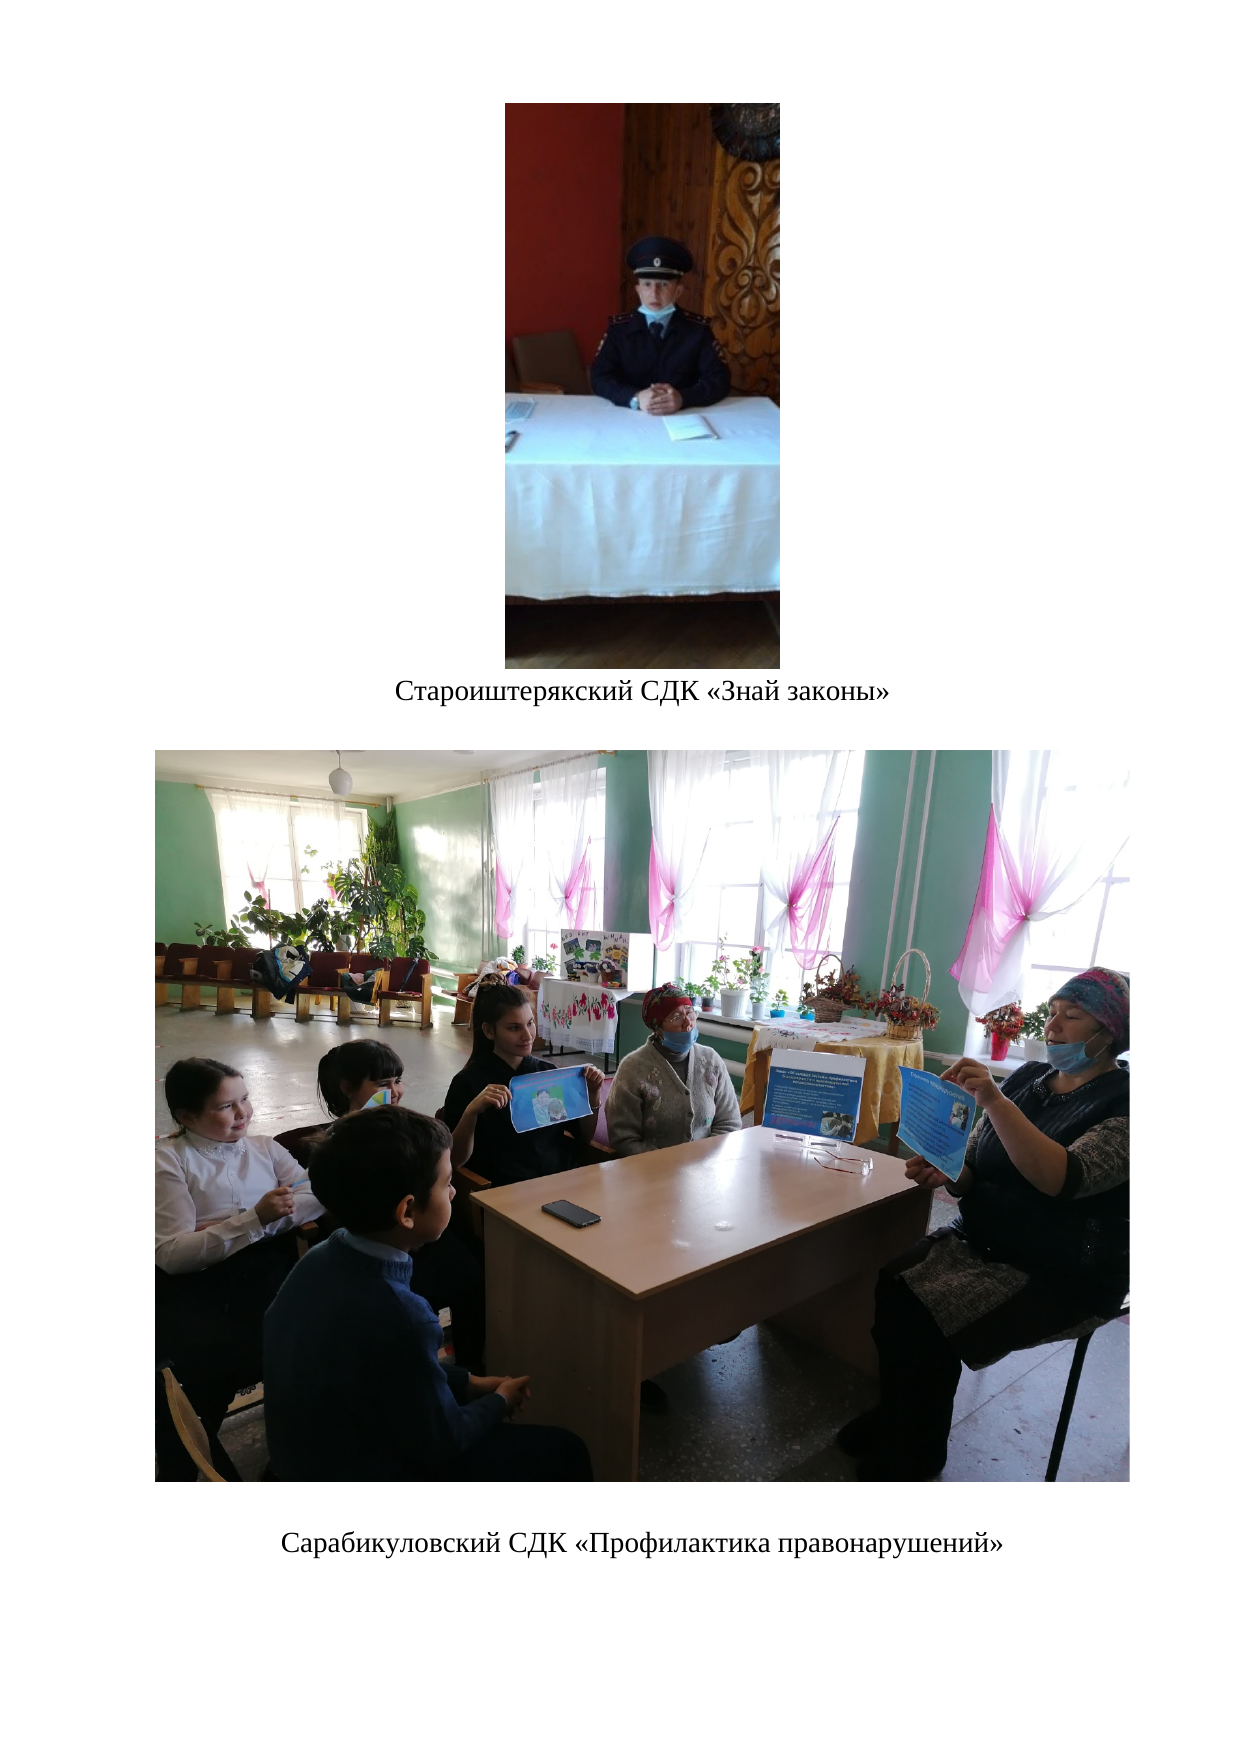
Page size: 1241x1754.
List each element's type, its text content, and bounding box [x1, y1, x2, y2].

text Староиштерякский СДК «Знай законы» [133, 673, 1152, 707]
text Сарабикуловский СДК «Профилактика правонарушений» [133, 1525, 1152, 1558]
picture [155, 750, 1130, 1482]
picture [505, 103, 780, 669]
